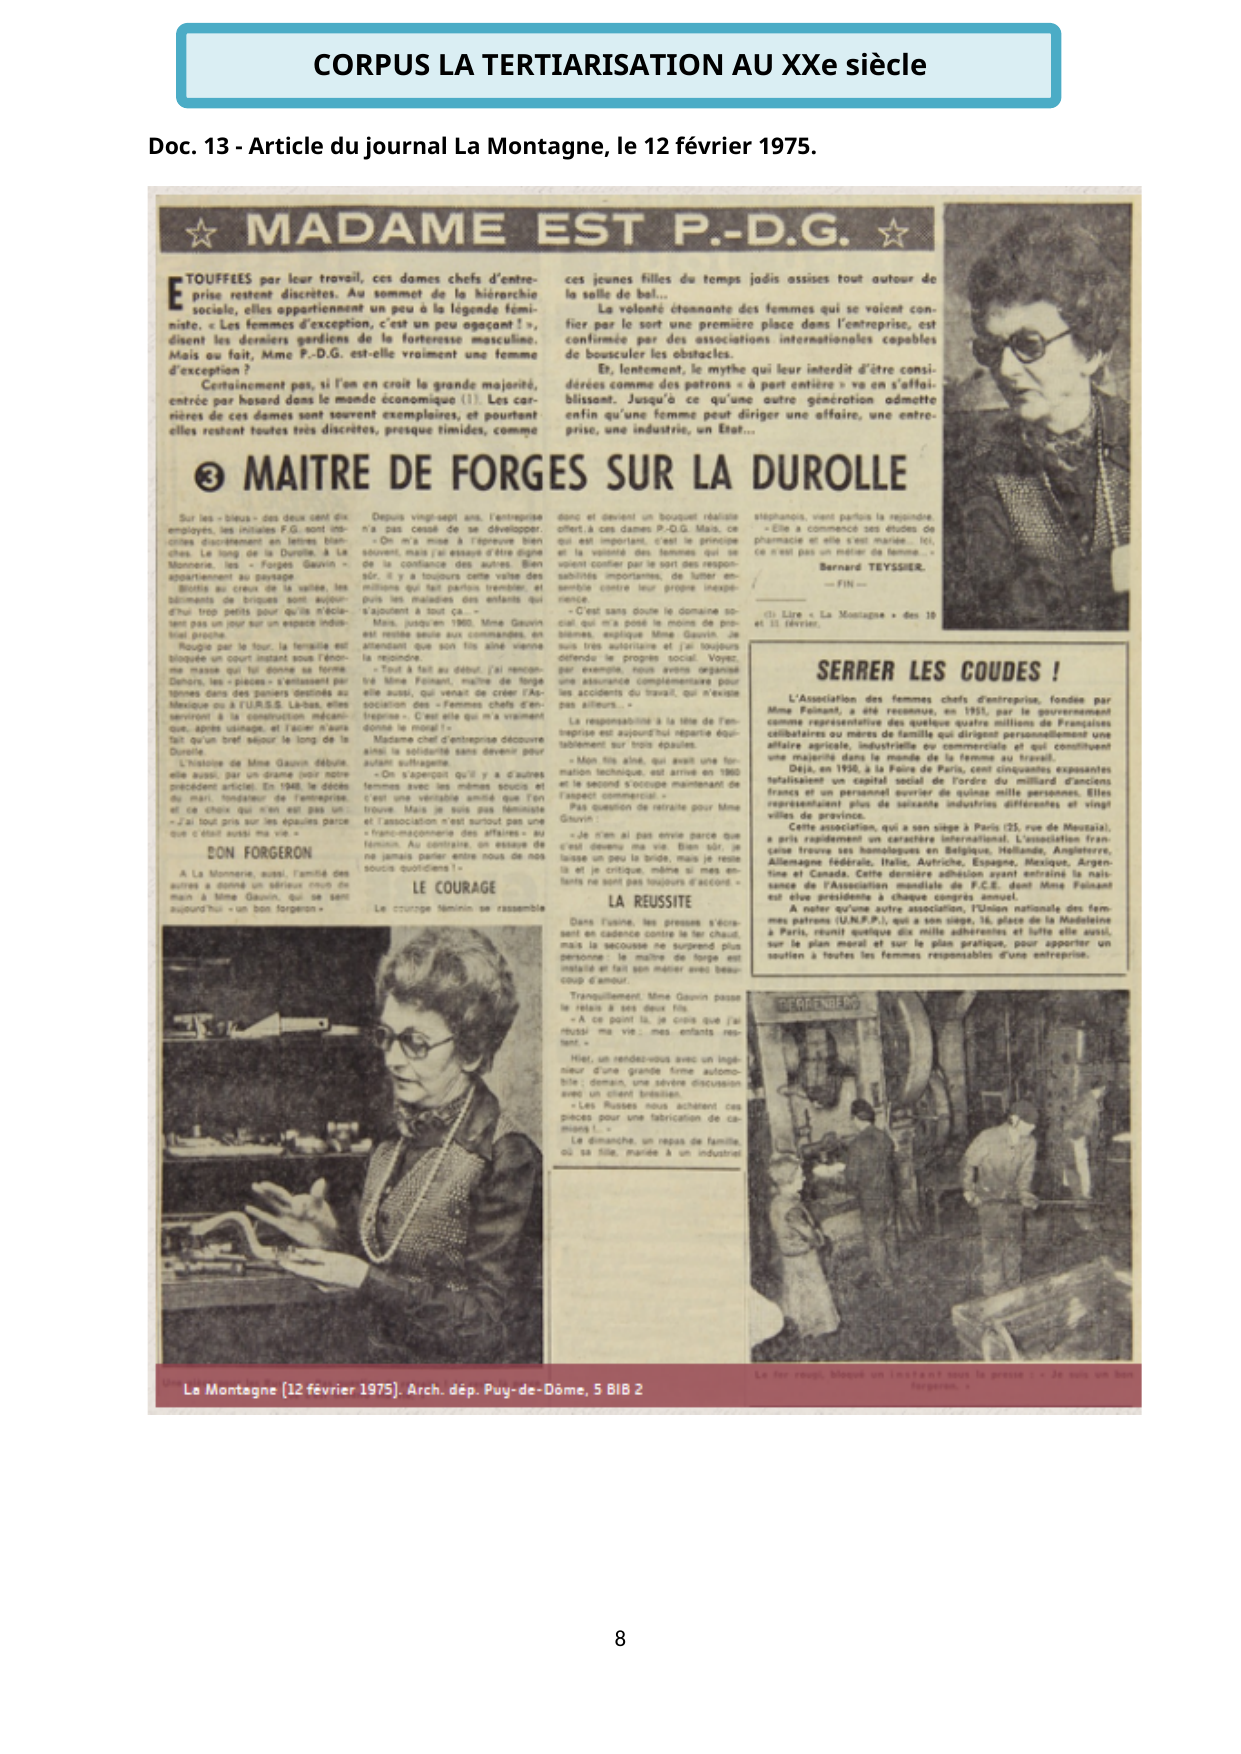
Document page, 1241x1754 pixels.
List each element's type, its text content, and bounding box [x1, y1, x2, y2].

text Doc. 13 - Article du journal La Montagne, le 12 février 1975. [148, 130, 1093, 161]
picture [147, 186, 1142, 1415]
